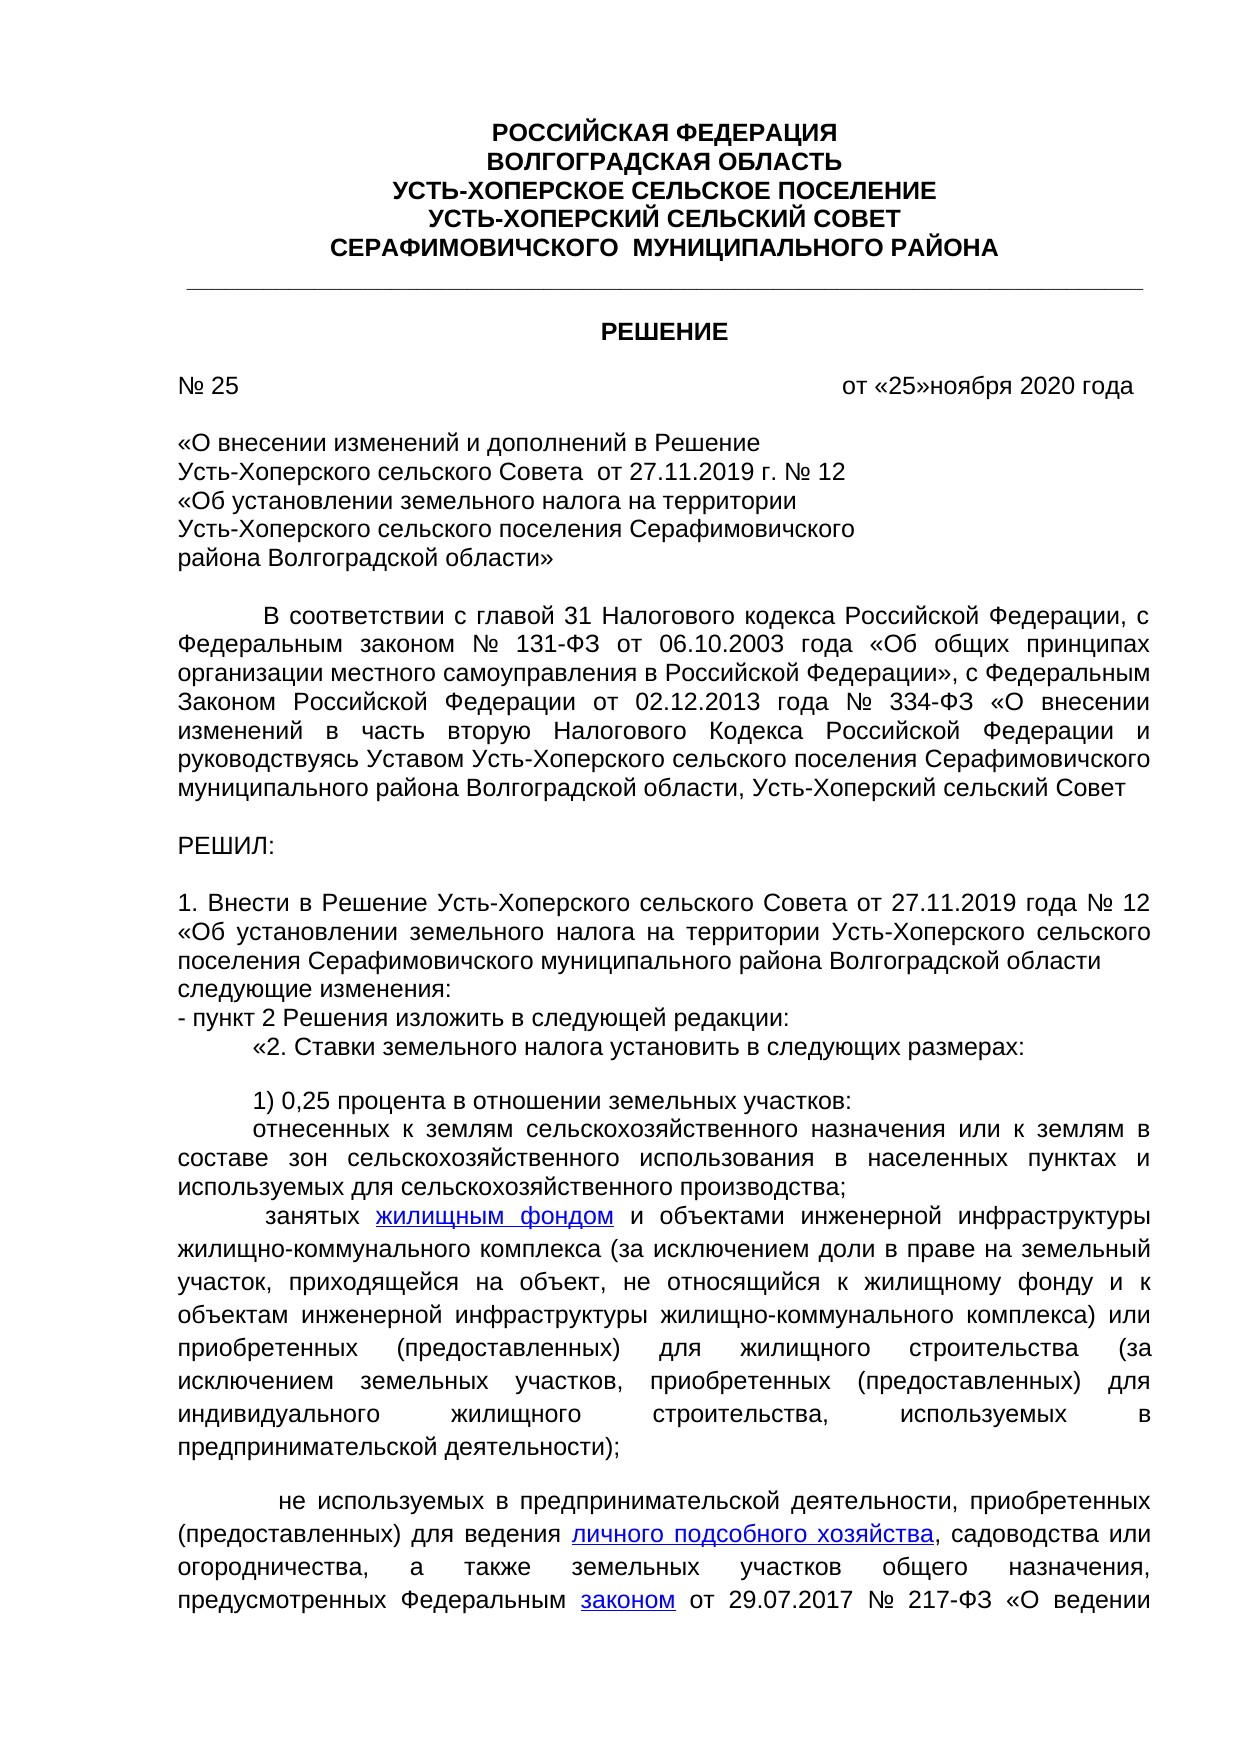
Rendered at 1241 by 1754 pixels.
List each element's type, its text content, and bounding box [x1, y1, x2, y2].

text ВОЛГОГРАДСКАЯ ОБЛАСТЬ [177, 147, 1152, 176]
text РЕШИЛ: [177, 831, 1152, 859]
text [177, 1486, 1152, 1613]
text отнесенных к землям сельскохозяйственного назначения или к землям в составе зон сельскохозяйственного использования в населенных пунктах и используемых для сельскохозяйственного производства; [177, 1114, 1152, 1201]
text РЕШЕНИЕ [177, 317, 1152, 346]
text занятых жилищным фондом и объектами инженерной инфраструктуры жилищно-коммунального комплекса (за исключением доли в праве на земельный участок, приходящейся на объект, не относящийся к жилищному фонду и к объектам инженерной инфраструктуры жилищно-коммунального комплекса) или приобретенных (предоставленных) для жилищного строительства (за исключением земельных участков, приобретенных (предоставленных) для индивидуального жилищного строительства, используемых в предпринимательской деятельности); [177, 1201, 1152, 1461]
text района Волгоградской области» [177, 543, 1152, 572]
text следующие изменения: [177, 974, 1152, 1003]
text «2. Ставки земельного налога установить в следующих размерах: [177, 1032, 1152, 1061]
text «О внесении изменений и дополнений в Решение [177, 428, 1152, 457]
text УСТЬ-ХОПЕРСКИЙ СЕЛЬСКИЙ СОВЕТ [177, 204, 1152, 233]
text В соответствии с главой 31 Налогового кодекса Российской Федерации, с Федеральным законом № 131-ФЗ от 06.10.2003 года «Об общих принципах организации местного самоуправления в Российской Федерации», с Федеральным Законом Российской Федерации от 02.12.2013 года № 334-ФЗ «О внесении изменений в часть вторую Налогового Кодекса Российской Федерации и руководствуясь Уставом Усть-Хоперского сельского поселения Серафимовичского муниципального района Волгоградской области, Усть-Хоперский сельский Совет [177, 601, 1152, 802]
text УСТЬ-ХОПЕРСКОЕ СЕЛЬСКОЕ ПОСЕЛЕНИЕ [177, 176, 1152, 204]
subtitle № 25 от «25»ноября 2020 года [177, 371, 1152, 399]
text 1. Внести в Решение Усть-Хоперского сельского Совета от 27.11.2019 года № 12 «Об установлении земельного налога на территории Усть-Хоперского сельского поселения Серафимовичского муниципального района Волгоградской области [177, 888, 1152, 974]
text «Об установлении земельного налога на территории [177, 486, 1152, 514]
text Усть-Хоперского сельского поселения Серафимовичского [177, 514, 1152, 543]
text Усть-Хоперского сельского Совета от 27.11.2019 г. № 12 [177, 457, 1152, 486]
text РОССИЙСКАЯ ФЕДЕРАЦИЯ [177, 118, 1152, 147]
text СЕРАФИМОВИЧСКОГО МУНИЦИПАЛЬНОГО РАЙОНА ___________________________________________________________________________ [177, 233, 1152, 292]
text 1) 0,25 процента в отношении земельных участков: [177, 1086, 1152, 1114]
text - пункт 2 Решения изложить в следующей редакции: [177, 1003, 1152, 1032]
